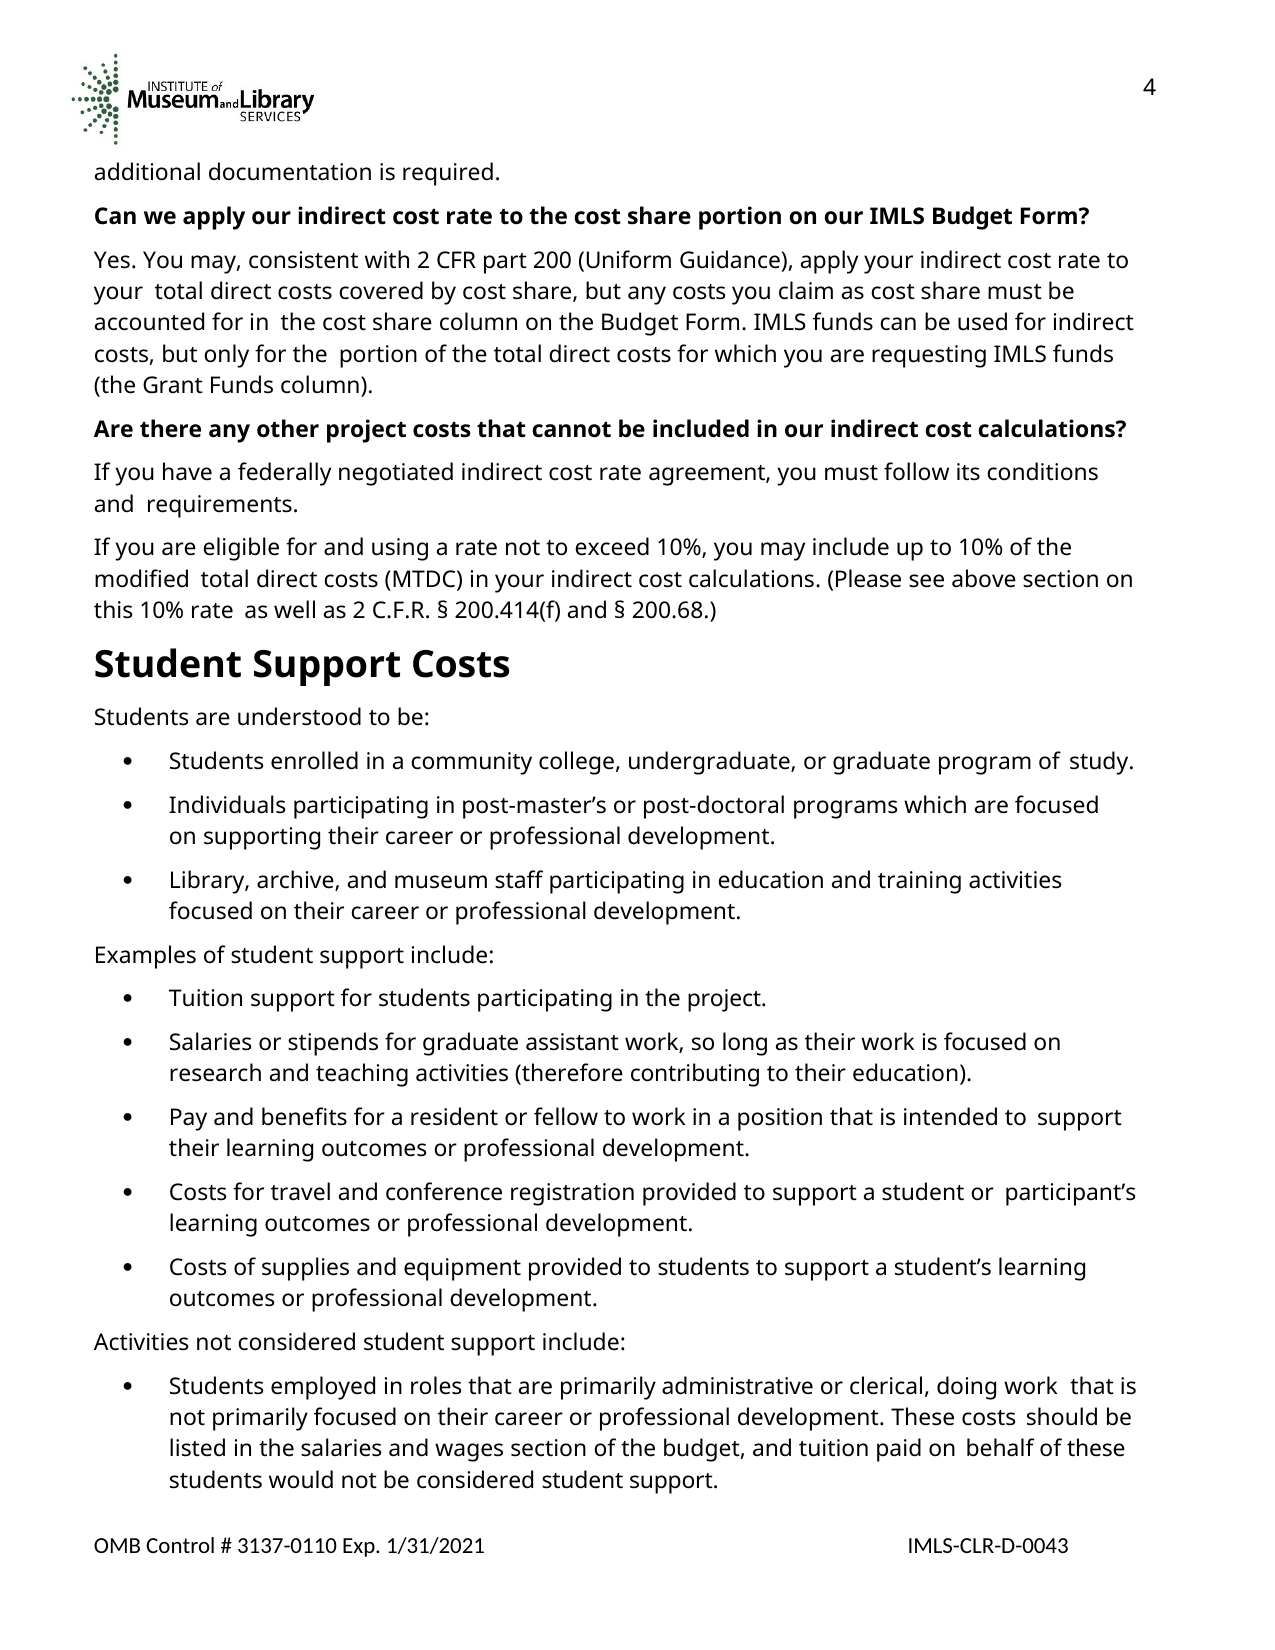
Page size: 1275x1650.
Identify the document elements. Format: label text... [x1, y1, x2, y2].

text If you are using the 10% indirect cost rate, check the box indicated on the IMLS Budget Form. No additional documentation is required. [94, 156, 1137, 187]
text If you are eligible for and using a rate not to exceed 10%, you may include up to 10% of the modified total direct costs (MTDC) in your indirect cost calculations. (Please see above section on this 10% rate as well as 2 C.F.R. § 200.414(f) and § 200.68.) [94, 531, 1137, 625]
list Students enrolled in a community college, undergraduate, or graduate program of study. [124, 745, 1137, 776]
list Library, archive, and museum staff participating in education and training activities focused on their career or professional development. [124, 863, 1137, 926]
text Activities not considered student support include: [94, 1326, 1137, 1357]
list Costs for travel and conference registration provided to support a student or participant’s learning outcomes or professional development. [124, 1176, 1137, 1238]
text Are there any other project costs that cannot be included in our indirect cost calculations? [94, 412, 1137, 444]
text Examples of student support include: [94, 938, 1137, 970]
list Tuition support for students participating in the project. [124, 982, 1137, 1013]
text Can we apply our indirect cost rate to the cost share portion on our IMLS Budget Form? [94, 200, 1137, 231]
text Yes. You may, consistent with 2 CFR part 200 (Uniform Guidance), apply your indirect cost rate to your total direct costs covered by cost share, but any costs you claim as cost share must be accounted for in the cost share column on the Budget Form. IMLS funds can be used for indirect costs, but only for the portion of the total direct costs for which you are requesting IMLS funds (the Grant Funds column). [94, 244, 1137, 400]
list Salaries or stipends for graduate assistant work, so long as their work is focused on research and teaching activities (therefore contributing to their education). [124, 1026, 1137, 1088]
list Students employed in roles that are primarily administrative or clerical, doing work that is not primarily focused on their career or professional development. These costs should be listed in the salaries and wages section of the budget, and tuition paid on behalf of these students would not be considered student support. [124, 1370, 1137, 1495]
list Costs of supplies and equipment provided to students to support a student’s learning outcomes or professional development. [124, 1251, 1137, 1313]
text If you have a federally negotiated indirect cost rate agreement, you must follow its conditions and requirements. [94, 456, 1137, 519]
subtitle Student Support Costs [94, 637, 1137, 688]
list Pay and benefits for a resident or fellow to work in a position that is intended to support their learning outcomes or professional development. [124, 1101, 1137, 1163]
list Individuals participating in post-master’s or post-doctoral programs which are focused on supporting their career or professional development. [124, 788, 1137, 851]
picture [68, 41, 322, 157]
text Students are understood to be: [94, 701, 1137, 732]
